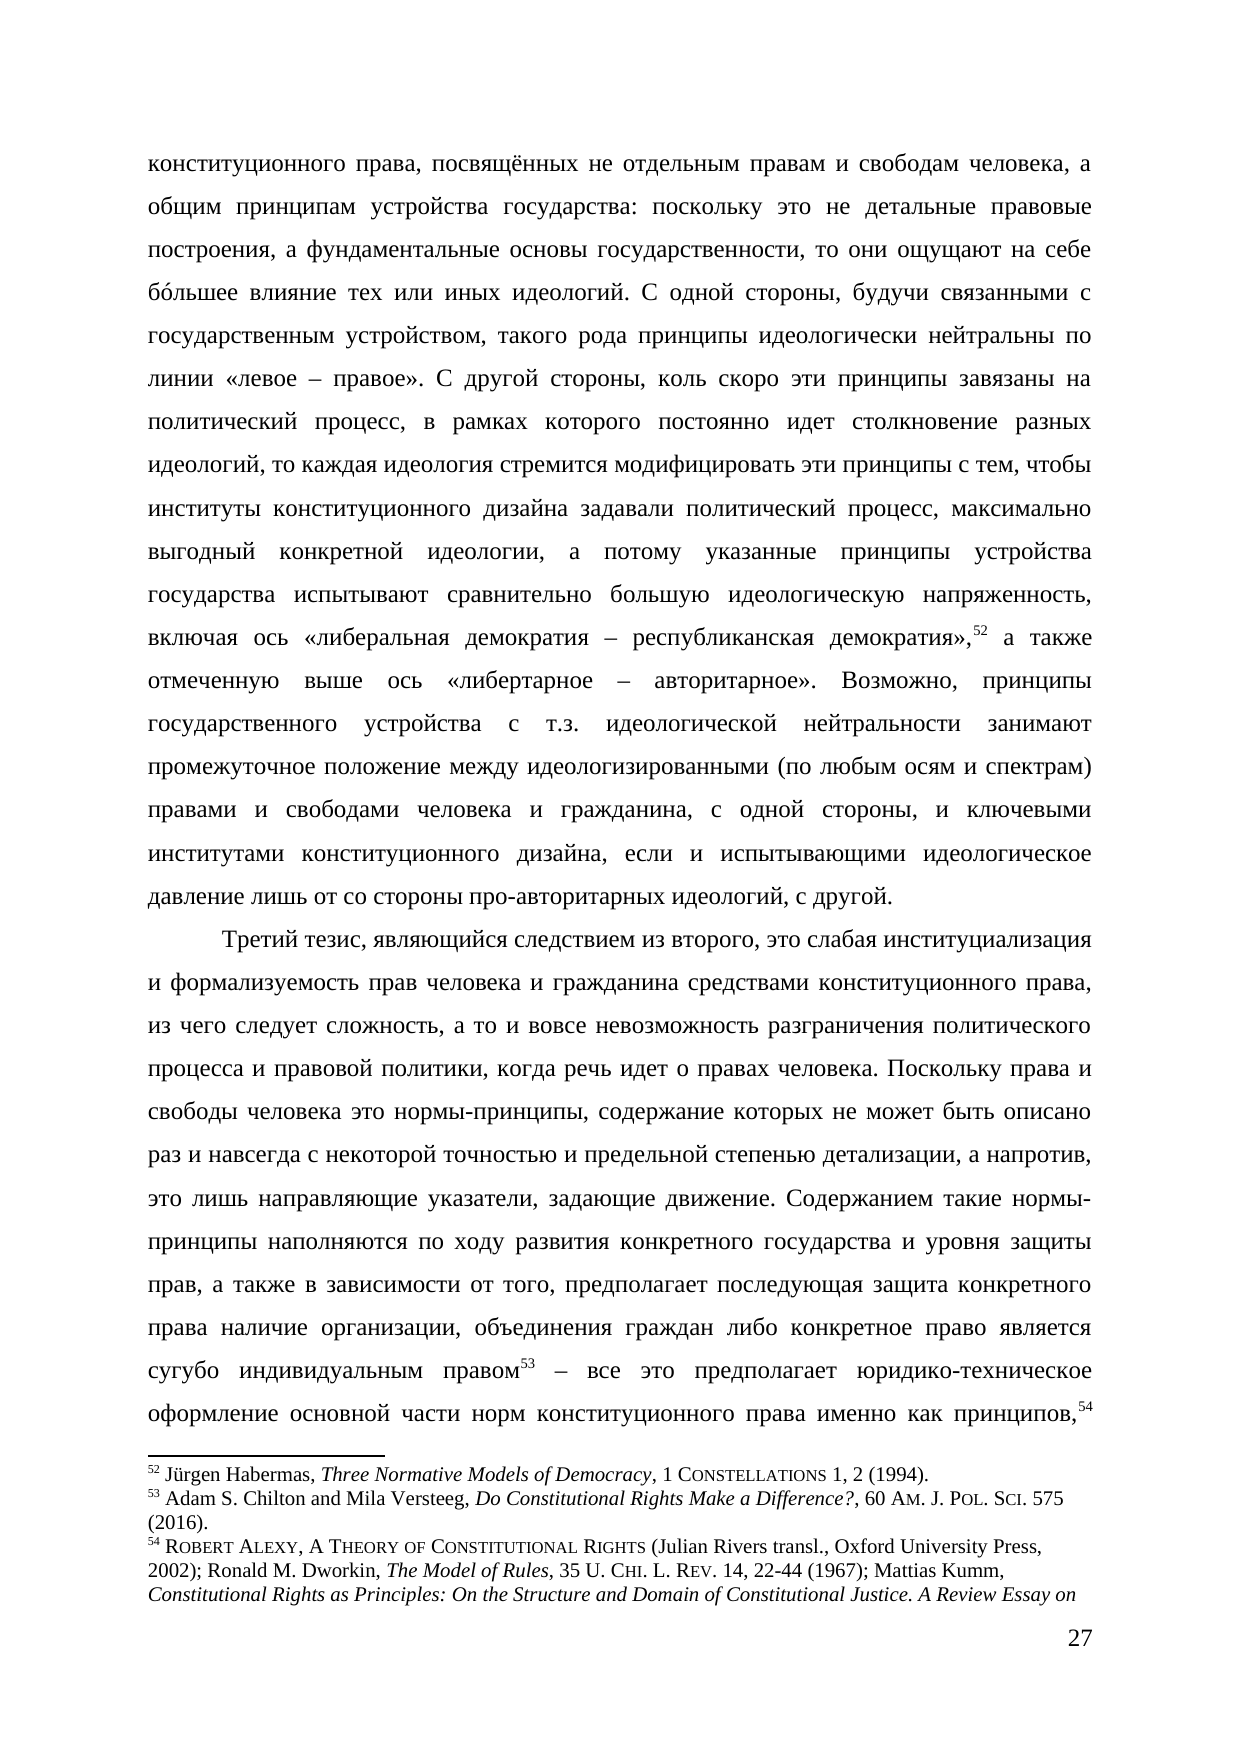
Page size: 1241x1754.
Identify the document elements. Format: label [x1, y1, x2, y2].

text [148, 148, 1092, 909]
text [148, 924, 1092, 1427]
